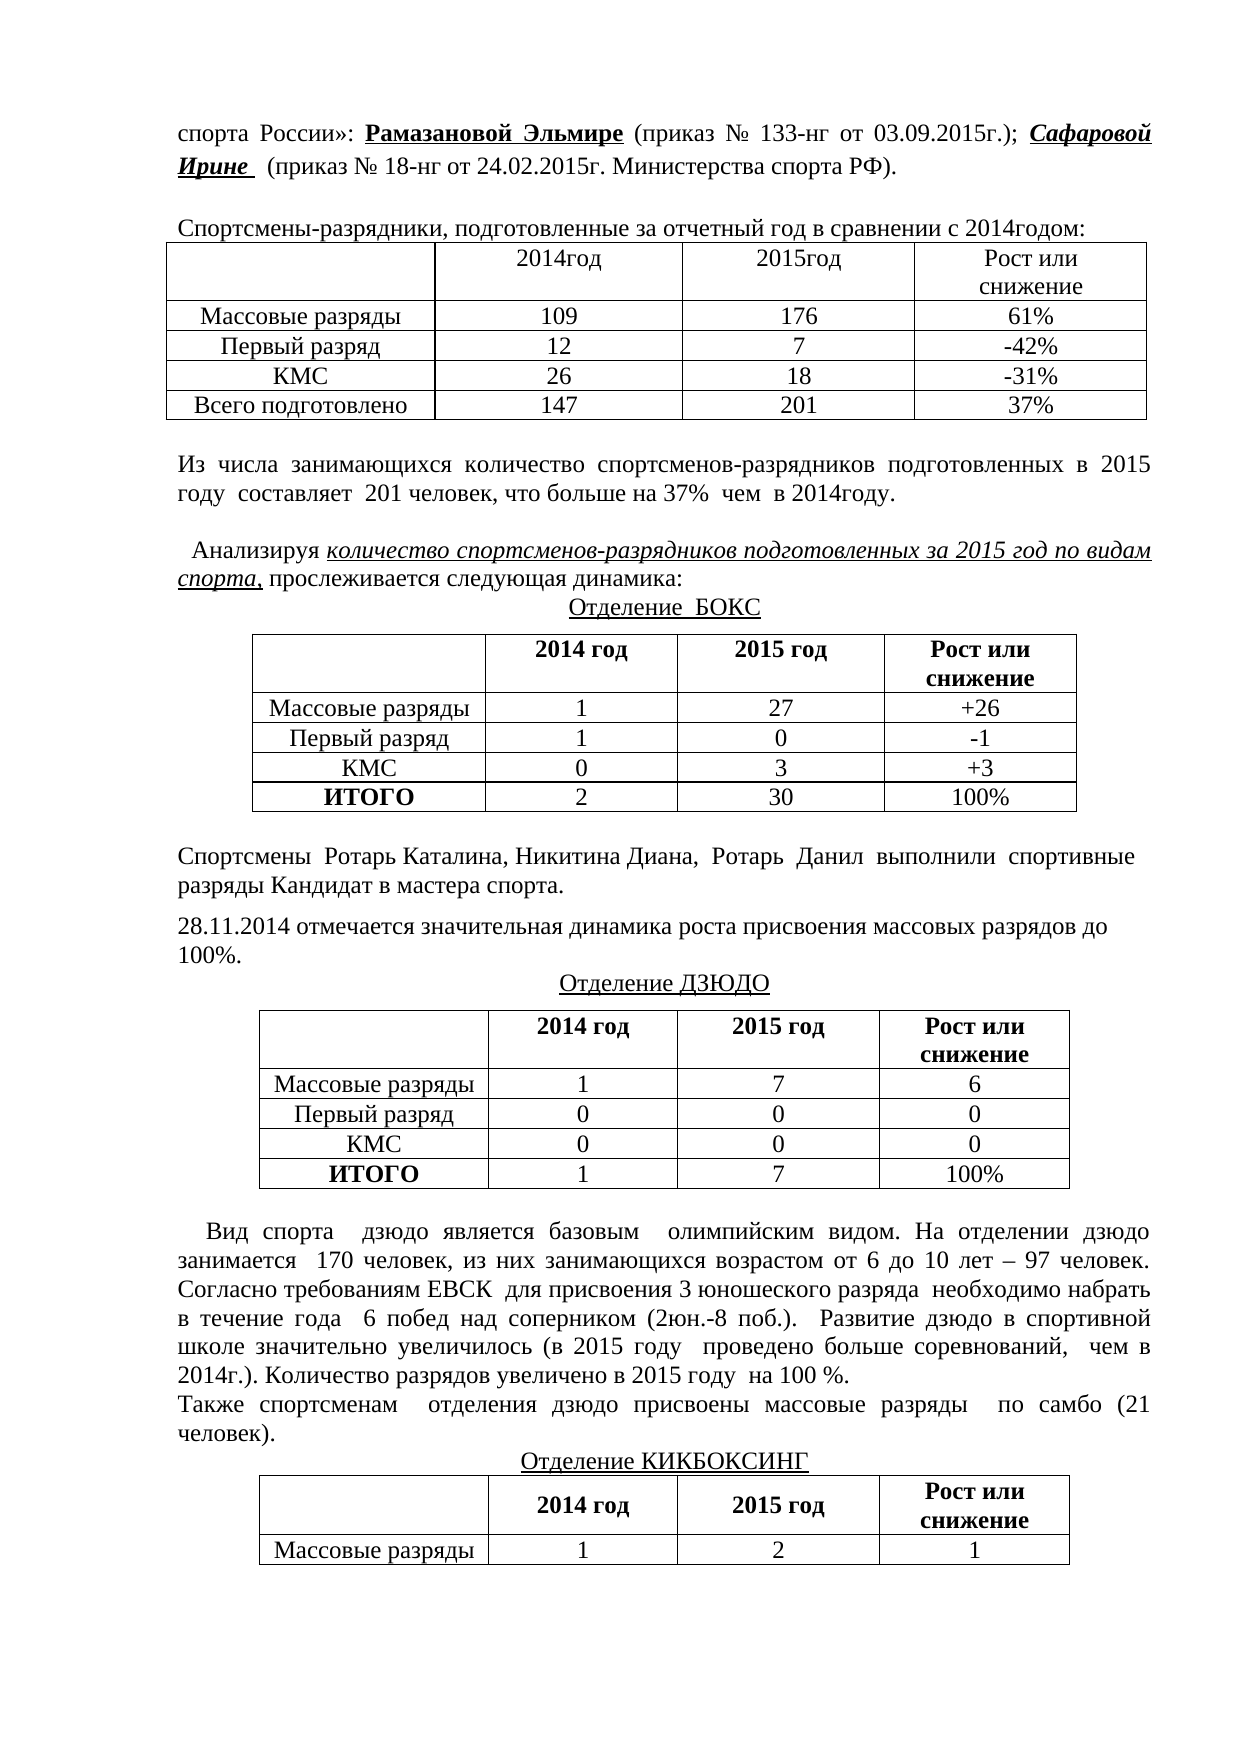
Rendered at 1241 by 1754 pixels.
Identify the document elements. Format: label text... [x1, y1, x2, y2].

text 28.11.2014 отмечается значительная динамика роста присвоения массовых разрядов до 100%. [177, 911, 1152, 968]
table_header [260, 1476, 488, 1534]
table_cell 7 [678, 1069, 879, 1098]
table_cell 109 [436, 301, 682, 330]
table_cell -42% [915, 331, 1146, 360]
table_cell КМС [253, 753, 485, 781]
text Отделение БОКС [177, 592, 1152, 621]
table_cell 0 [678, 723, 884, 752]
table_cell 0 [489, 1129, 677, 1158]
table_header Рост или снижение [880, 1011, 1069, 1068]
table_cell 61% [915, 301, 1146, 330]
table_cell 1 [880, 1535, 1069, 1563]
table_cell 0 [678, 1099, 879, 1128]
table_header 2014 год [489, 1476, 677, 1534]
table_cell 147 [436, 391, 682, 419]
table_cell 0 [678, 1129, 879, 1158]
table_cell 1 [489, 1069, 677, 1098]
table_cell Всего подготовлено [167, 391, 434, 419]
table_cell 1 [489, 1535, 677, 1563]
table_cell Массовые разряды [253, 693, 485, 722]
table_cell +26 [885, 693, 1076, 722]
table_cell 100% [880, 1159, 1069, 1187]
table_header 2015 год [678, 1011, 879, 1068]
table_cell 7 [678, 1159, 879, 1187]
text Отделение КИКБОКСИНГ [177, 1446, 1152, 1475]
text Спортсмены-разрядники, подготовленные за отчетный год в сравнении с 2014годом: [177, 213, 1152, 242]
table_cell 2 [678, 1535, 879, 1563]
table_cell 0 [880, 1129, 1069, 1158]
table_header Рост или снижение [880, 1476, 1069, 1534]
table_cell 18 [683, 361, 914, 389]
table_cell 7 [683, 331, 914, 360]
table_header [260, 1011, 488, 1068]
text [177, 118, 1152, 180]
table_header 2014 год [486, 635, 677, 692]
table_header Рост или снижение [885, 635, 1076, 692]
text Анализируя количество спортсменов-разрядников подготовленных за 2015 год по видам спорта, прослеживается следующая динамика: [177, 535, 1152, 592]
table_cell -31% [915, 361, 1146, 389]
text Спортсмены Ротарь Каталина, Никитина Диана, Ротарь Данил выполнили спортивные разряды Кандидат в мастера спорта. [177, 841, 1152, 898]
table_cell Массовые разряды [260, 1535, 488, 1563]
table_cell ИТОГО [260, 1159, 488, 1187]
table_cell Массовые разряды [260, 1069, 488, 1098]
table_cell 26 [436, 361, 682, 389]
table_cell Массовые разряды [167, 301, 434, 330]
table_cell 0 [489, 1099, 677, 1128]
text Из числа занимающихся количество спортсменов-разрядников подготовленных в 2015 году составляет 201 человек, что больше на 37% чем в 2014году. [177, 449, 1152, 507]
table_cell -1 [885, 723, 1076, 752]
text Вид спорта дзюдо является базовым олимпийским видом. На отделении дзюдо занимается 170 человек, из них занимающихся возрастом от 6 до 10 лет – 97 человек. Согласно требованиям ЕВСК для присвоения 3 юношеского разряда необходимо набрать в течение года 6 побед над соперником (2юн.-8 поб.). Развитие дзюдо в спортивной школе значительно увеличилось (в 2015 году проведено больше соревнований, чем в 2014г.). Количество разрядов увеличено в 2015 году на 100 %. [177, 1216, 1152, 1389]
table_cell КМС [260, 1129, 488, 1158]
table_cell 100% [885, 783, 1076, 811]
table_header [167, 243, 434, 300]
table_cell 0 [486, 753, 677, 781]
table_cell Первый разряд [253, 723, 485, 752]
table_cell +3 [885, 753, 1076, 781]
table_cell 27 [678, 693, 884, 722]
table_cell 0 [880, 1099, 1069, 1128]
table_cell КМС [167, 361, 434, 389]
table_cell Первый разряд [167, 331, 434, 360]
table_cell 3 [678, 753, 884, 781]
table_cell 6 [880, 1069, 1069, 1098]
table_cell 37% [915, 391, 1146, 419]
table_header 2015 год [678, 635, 884, 692]
table_cell 30 [678, 783, 884, 811]
table_header 2014год [436, 243, 682, 300]
table_cell Первый разряд [260, 1099, 488, 1128]
table_header 2015год [683, 243, 914, 300]
table_cell 176 [683, 301, 914, 330]
table_cell ИТОГО [253, 783, 485, 811]
table_header 2015 год [678, 1476, 879, 1534]
text Отделение ДЗЮДО [177, 968, 1152, 997]
table_cell 2 [486, 783, 677, 811]
text Также спортсменам отделения дзюдо присвоены массовые разряды по самбо (21 человек). [177, 1389, 1152, 1446]
table_header [253, 635, 485, 692]
table_cell 1 [489, 1159, 677, 1187]
table_header 2014 год [489, 1011, 677, 1068]
table_cell 12 [436, 331, 682, 360]
table_cell 1 [486, 723, 677, 752]
table_header Рост или снижение [915, 243, 1146, 300]
table_cell 1 [486, 693, 677, 722]
table_cell 201 [683, 391, 914, 419]
